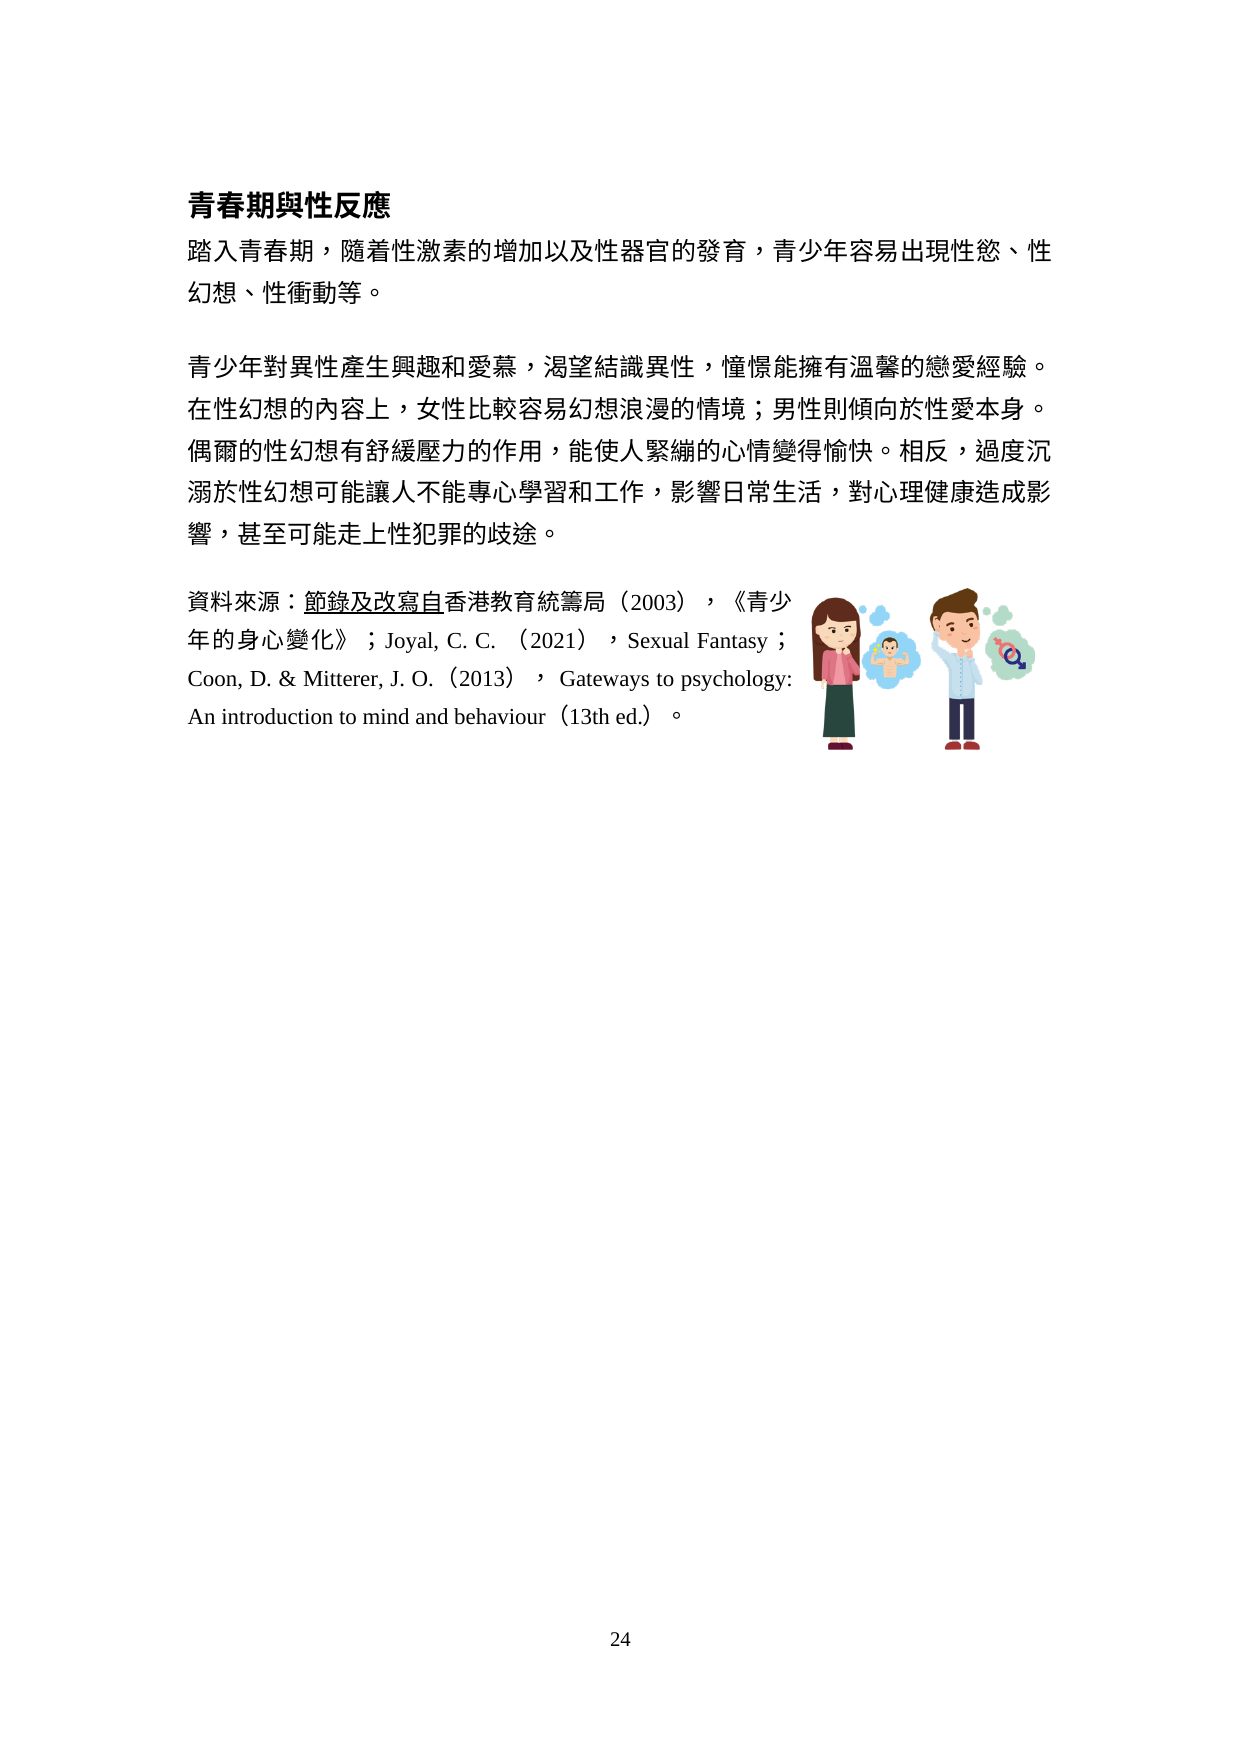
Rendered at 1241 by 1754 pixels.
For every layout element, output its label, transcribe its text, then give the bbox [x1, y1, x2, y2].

text 青春期與性反應 [187, 183, 1053, 225]
text 踏入青春期，隨着性激素的增加以及性器官的發育，青少年容易出現性慾、性幻想、性衝動等。 [187, 232, 1053, 309]
picture [811, 588, 1035, 750]
text 青少年對異性產生興趣和愛慕，渴望結識異性，憧憬能擁有溫馨的戀愛經驗。在性幻想的內容上，女性比較容易幻想浪漫的情境；男性則傾向於性愛本身。偶爾的性幻想有舒緩壓力的作用，能使人緊繃的心情變得愉快。相反，過度沉溺於性幻想可能讓人不能專心學習和工作，影響日常生活，對心理健康造成影響，甚至可能走上性犯罪的歧途。 [187, 348, 1053, 551]
